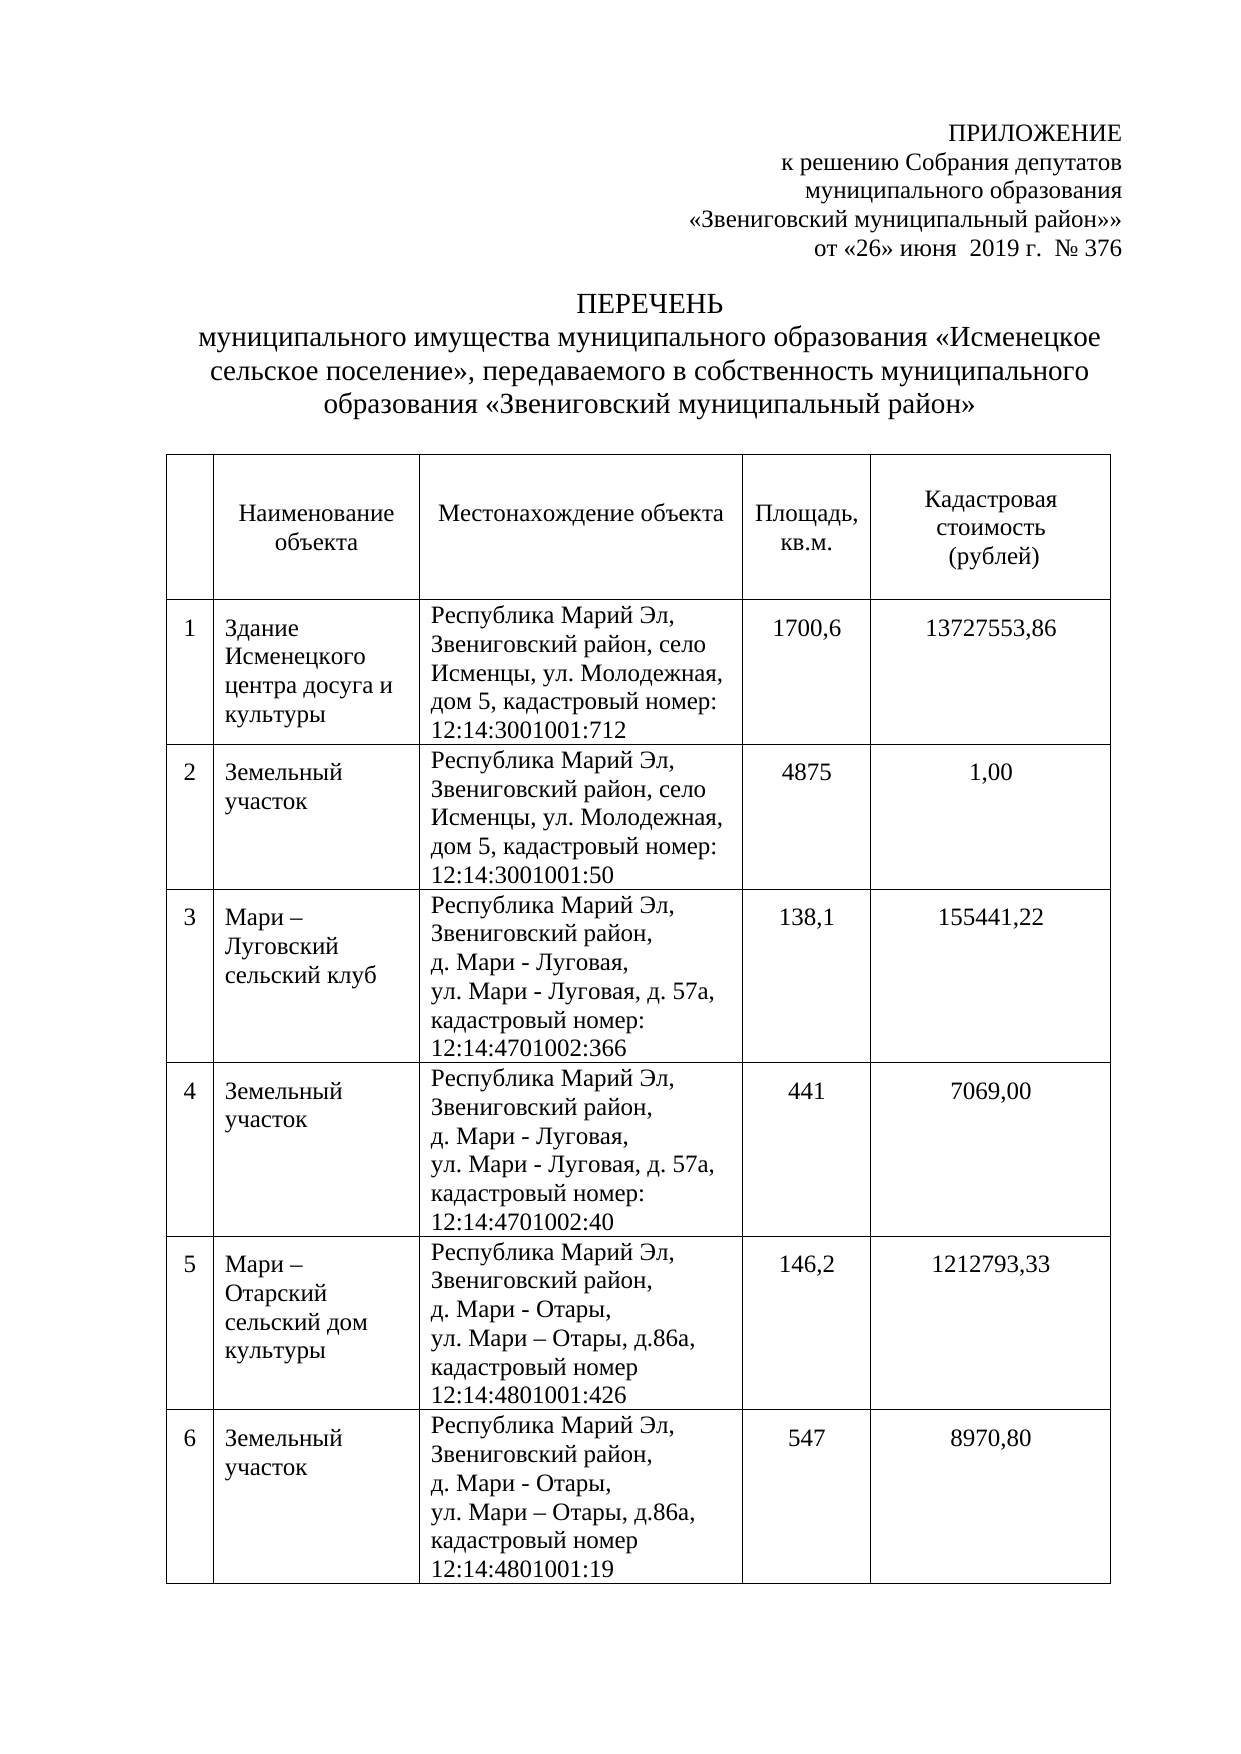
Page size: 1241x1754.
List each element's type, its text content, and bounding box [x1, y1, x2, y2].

table_cell 547 [743, 1410, 870, 1583]
table_header Кадастровая стоимость (рублей) [871, 455, 1110, 599]
table_cell Республика Марий Эл, Звениговский район, село Исменцы, ул. Молодежная, дом 5, кадастровый номер: 12:14:3001001:50 [420, 745, 742, 889]
text муниципального образования «Звениговский муниципальный район»» [650, 176, 1122, 233]
table_cell 1 [167, 600, 213, 744]
table_cell 3 [167, 890, 213, 1062]
table_cell 1212793,33 [871, 1237, 1110, 1409]
table_header Площадь, кв.м. [743, 455, 870, 599]
table_cell 1,00 [871, 745, 1110, 889]
table_header [167, 455, 213, 599]
text от «26» июня 2019 г. № 376 [758, 233, 1122, 262]
table_cell Земельный участок [214, 1063, 419, 1236]
table_cell 441 [743, 1063, 870, 1236]
table_cell 6 [167, 1410, 213, 1583]
table_cell 4875 [743, 745, 870, 889]
table_cell 13727553,86 [871, 600, 1110, 744]
table_cell 4 [167, 1063, 213, 1236]
table_cell Республика Марий Эл, Звениговский район, д. Мари - Луговая, ул. Мари - Луговая, д. 57а, кадастровый номер: 12:14:4701002:40 [420, 1063, 742, 1236]
table_cell Здание Исменецкого центра досуга и культуры [214, 600, 419, 744]
text муниципального имущества муниципального образования «Исменецкое сельское поселение», передаваемого в собственность муниципального образования «Звениговский муниципальный район» [177, 319, 1122, 420]
table_cell 146,2 [743, 1237, 870, 1409]
table_cell Республика Марий Эл, Звениговский район, д. Мари - Луговая, ул. Мари - Луговая, д. 57а, кадастровый номер: 12:14:4701002:366 [420, 890, 742, 1062]
table_header Местонахождение объекта [420, 455, 742, 599]
table_cell Республика Марий Эл, Звениговский район, д. Мари - Отары, ул. Мари – Отары, д.86а, кадастровый номер 12:14:4801001:19 [420, 1410, 742, 1583]
text к решению Собрания депутатов [758, 147, 1122, 176]
table_header Наименование объекта [214, 455, 419, 599]
table_cell 2 [167, 745, 213, 889]
table_cell Республика Марий Эл, Звениговский район, село Исменцы, ул. Молодежная, дом 5, кадастровый номер: 12:14:3001001:712 [420, 600, 742, 744]
table_cell 5 [167, 1237, 213, 1409]
table_cell Мари – Луговский сельский клуб [214, 890, 419, 1062]
table_cell 8970,80 [871, 1410, 1110, 1583]
table_cell Республика Марий Эл, Звениговский район, д. Мари - Отары, ул. Мари – Отары, д.86а, кадастровый номер 12:14:4801001:426 [420, 1237, 742, 1409]
table_cell Земельный участок [214, 1410, 419, 1583]
text ПЕРЕЧЕНЬ [177, 286, 1122, 319]
table_cell 7069,00 [871, 1063, 1110, 1236]
table_cell 138,1 [743, 890, 870, 1062]
table_cell 1700,6 [743, 600, 870, 744]
table_cell Земельный участок [214, 745, 419, 889]
table_cell Мари – Отарский сельский дом культуры [214, 1237, 419, 1409]
table_cell 155441,22 [871, 890, 1110, 1062]
text ПРИЛОЖЕНИЕ [758, 118, 1122, 147]
